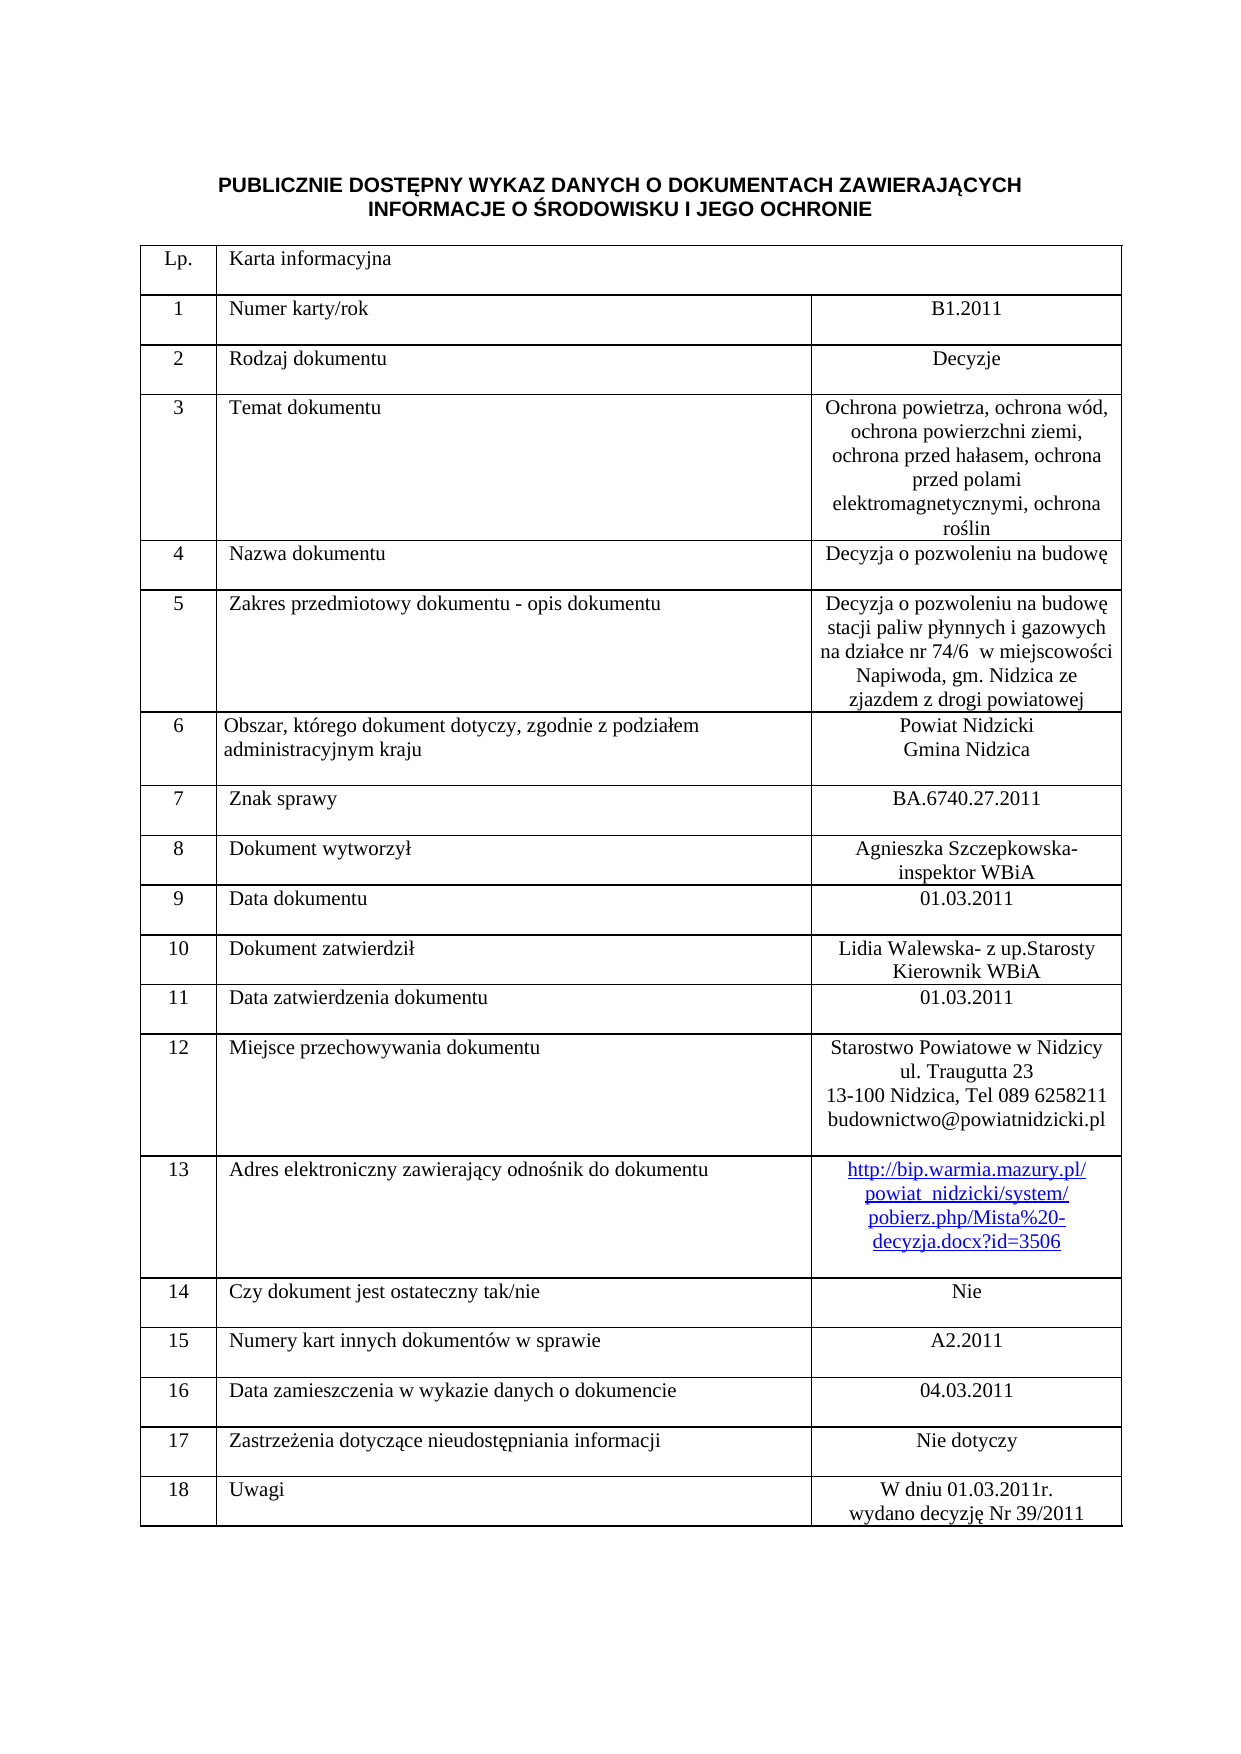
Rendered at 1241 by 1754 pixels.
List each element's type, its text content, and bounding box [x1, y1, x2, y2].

table_cell Decyzja o pozwoleniu na budowę stacji paliw płynnych i gazowych na działce nr 74/6 w miejscowości Napiwoda, gm. Nidzica ze zjazdem z drogi powiatowej [812, 591, 1121, 711]
table_cell 17 [141, 1428, 216, 1476]
table_cell Numery kart innych dokumentów w sprawie [217, 1328, 811, 1376]
table_cell 16 [141, 1378, 216, 1426]
table_cell Nie dotyczy [812, 1428, 1121, 1476]
table_cell Nie [812, 1279, 1121, 1327]
table_header Lp. [141, 246, 216, 294]
table_cell Decyzja o pozwoleniu na budowę [812, 541, 1121, 589]
table_cell Dokument zatwierdził [217, 936, 811, 983]
table_cell 5 [141, 591, 216, 711]
table_cell 18 [141, 1477, 216, 1525]
table_cell 11 [141, 985, 216, 1033]
table_cell Ochrona powietrza, ochrona wód, ochrona powierzchni ziemi, ochrona przed hałasem, ochrona przed polami elektromagnetycznymi, ochrona roślin [812, 395, 1121, 539]
table_cell 01.03.2011 [812, 886, 1121, 934]
table_cell 3 [141, 395, 216, 539]
table_cell Adres elektroniczny zawierający odnośnik do dokumentu [217, 1157, 811, 1277]
table_cell Obszar, którego dokument dotyczy, zgodnie z podziałem administracyjnym kraju [217, 713, 811, 785]
table_cell http://bip.warmia.mazury.pl/powiat_nidzicki/system/pobierz.php/Mista%20-decyzja.docx?id=3506 [812, 1157, 1121, 1277]
table_cell 1 [141, 296, 216, 344]
table_cell Lidia Walewska- z up.Starosty Kierownik WBiA [812, 936, 1121, 983]
table_cell Miejsce przechowywania dokumentu [217, 1035, 811, 1155]
table_cell 9 [141, 886, 216, 934]
table_cell Rodzaj dokumentu [217, 346, 811, 393]
table_header Karta informacyjna [217, 246, 1121, 294]
table_cell Dokument wytworzył [217, 836, 811, 884]
table_cell A2.2011 [812, 1328, 1121, 1376]
table_cell 6 [141, 713, 216, 785]
table_cell 04.03.2011 [812, 1378, 1121, 1426]
table_cell Powiat Nidzicki Gmina Nidzica [812, 713, 1121, 785]
table_cell B1.2011 [812, 296, 1121, 344]
table_cell Temat dokumentu [217, 395, 811, 539]
table_cell Zakres przedmiotowy dokumentu - opis dokumentu [217, 591, 811, 711]
table_cell Data dokumentu [217, 886, 811, 934]
table_cell Agnieszka Szczepkowska- inspektor WBiA [812, 836, 1121, 884]
table_cell Decyzje [812, 346, 1121, 393]
table_cell Zastrzeżenia dotyczące nieudostępniania informacji [217, 1428, 811, 1476]
table_cell Uwagi [217, 1477, 811, 1525]
table_cell 14 [141, 1279, 216, 1327]
table_cell BA.6740.27.2011 [812, 786, 1121, 834]
table_cell 01.03.2011 [812, 985, 1121, 1033]
table_cell Znak sprawy [217, 786, 811, 834]
table_cell 8 [141, 836, 216, 884]
table_cell 12 [141, 1035, 216, 1155]
table_cell 2 [141, 346, 216, 393]
table_cell Czy dokument jest ostateczny tak/nie [217, 1279, 811, 1327]
table_cell W dniu 01.03.2011r. wydano decyzję Nr 39/2011 [812, 1477, 1121, 1525]
table_cell 10 [141, 936, 216, 983]
table_cell Data zamieszczenia w wykazie danych o dokumencie [217, 1378, 811, 1426]
table_cell Data zatwierdzenia dokumentu [217, 985, 811, 1033]
table_cell Nazwa dokumentu [217, 541, 811, 589]
table_cell Starostwo Powiatowe w Nidzicy ul. Traugutta 23 13-100 Nidzica, Tel 089 6258211 budownictwo@powiatnidzicki.pl [812, 1035, 1121, 1155]
table_cell 7 [141, 786, 216, 834]
table_cell 4 [141, 541, 216, 589]
table_cell 15 [141, 1328, 216, 1376]
text PUBLICZNIE DOSTĘPNY WYKAZ DANYCH O DOKUMENTACH ZAWIERAJĄCYCH INFORMACJE O ŚRODOWISKU I JEGO OCHRONIE [148, 173, 1093, 221]
table_cell 13 [141, 1157, 216, 1277]
table_cell Numer karty/rok [217, 296, 811, 344]
